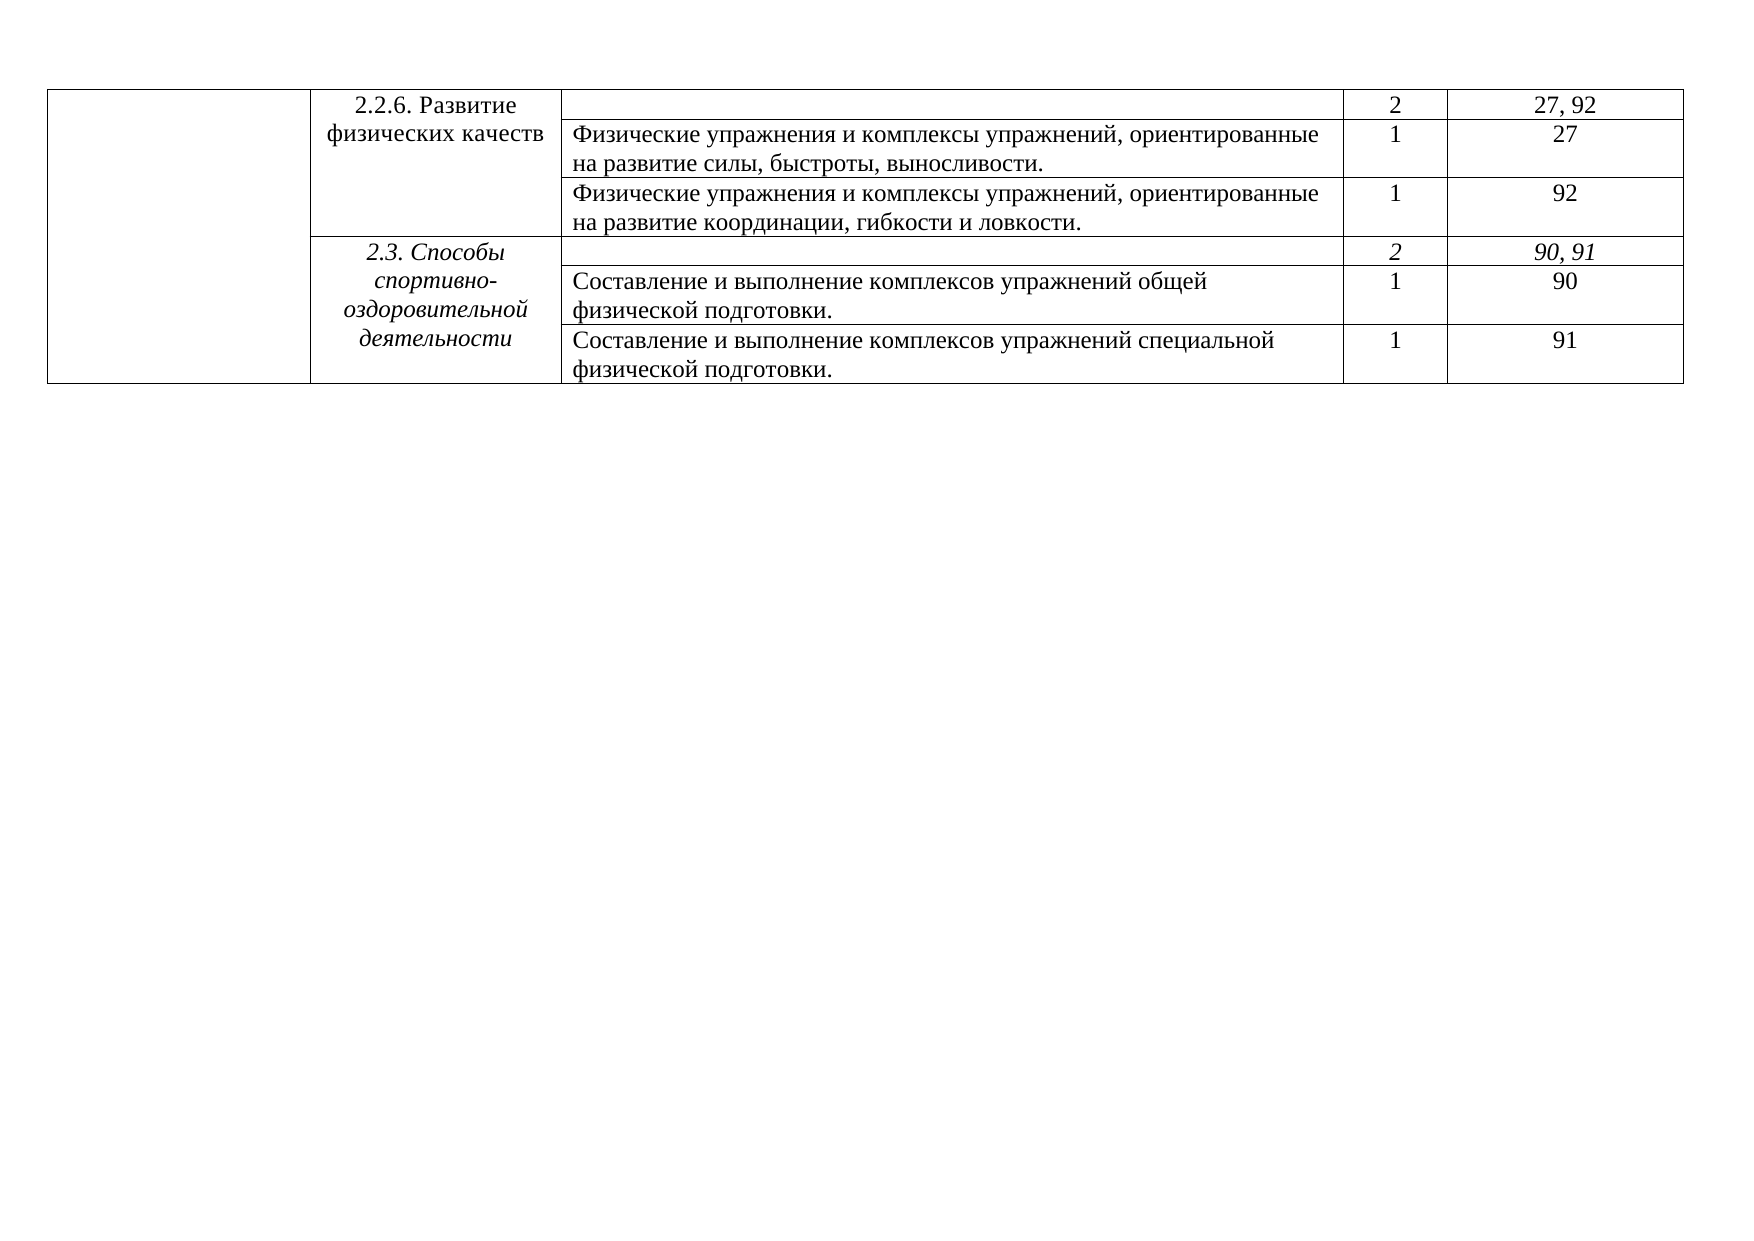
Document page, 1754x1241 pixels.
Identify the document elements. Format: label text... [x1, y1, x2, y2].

table_cell 1 [1344, 325, 1447, 382]
table_cell 2.2.6. Развитие физических качеств [311, 90, 561, 236]
table_cell 2.3. Способы спортивно-оздоровительной деятельности [311, 237, 561, 382]
table_cell 1 [1344, 178, 1447, 236]
table_cell 1 [1344, 266, 1447, 324]
table_cell Составление и выполнение комплексов упражнений общей физической подготовки. [562, 266, 1343, 324]
table_cell Физические упражнения и комплексы упражнений, ориентированные на развитие силы, быстроты, выносливости. [562, 120, 1343, 177]
table_cell 90 [1448, 266, 1683, 324]
table_cell [562, 90, 1343, 118]
table_cell 1 [1344, 120, 1447, 177]
table_cell 92 [1448, 178, 1683, 236]
table_cell 2 [1344, 237, 1447, 265]
table_cell 27 [1448, 120, 1683, 177]
table_cell Составление и выполнение комплексов упражнений специальной физической подготовки. [562, 325, 1343, 382]
table_cell 27, 92 [1448, 90, 1683, 118]
table_cell 2 [1344, 90, 1447, 118]
table_cell 91 [1448, 325, 1683, 382]
table_cell 90, 91 [1448, 237, 1683, 265]
table_cell Физические упражнения и комплексы упражнений, ориентированные на развитие координации, гибкости и ловкости. [562, 178, 1343, 236]
table_cell [562, 237, 1343, 265]
